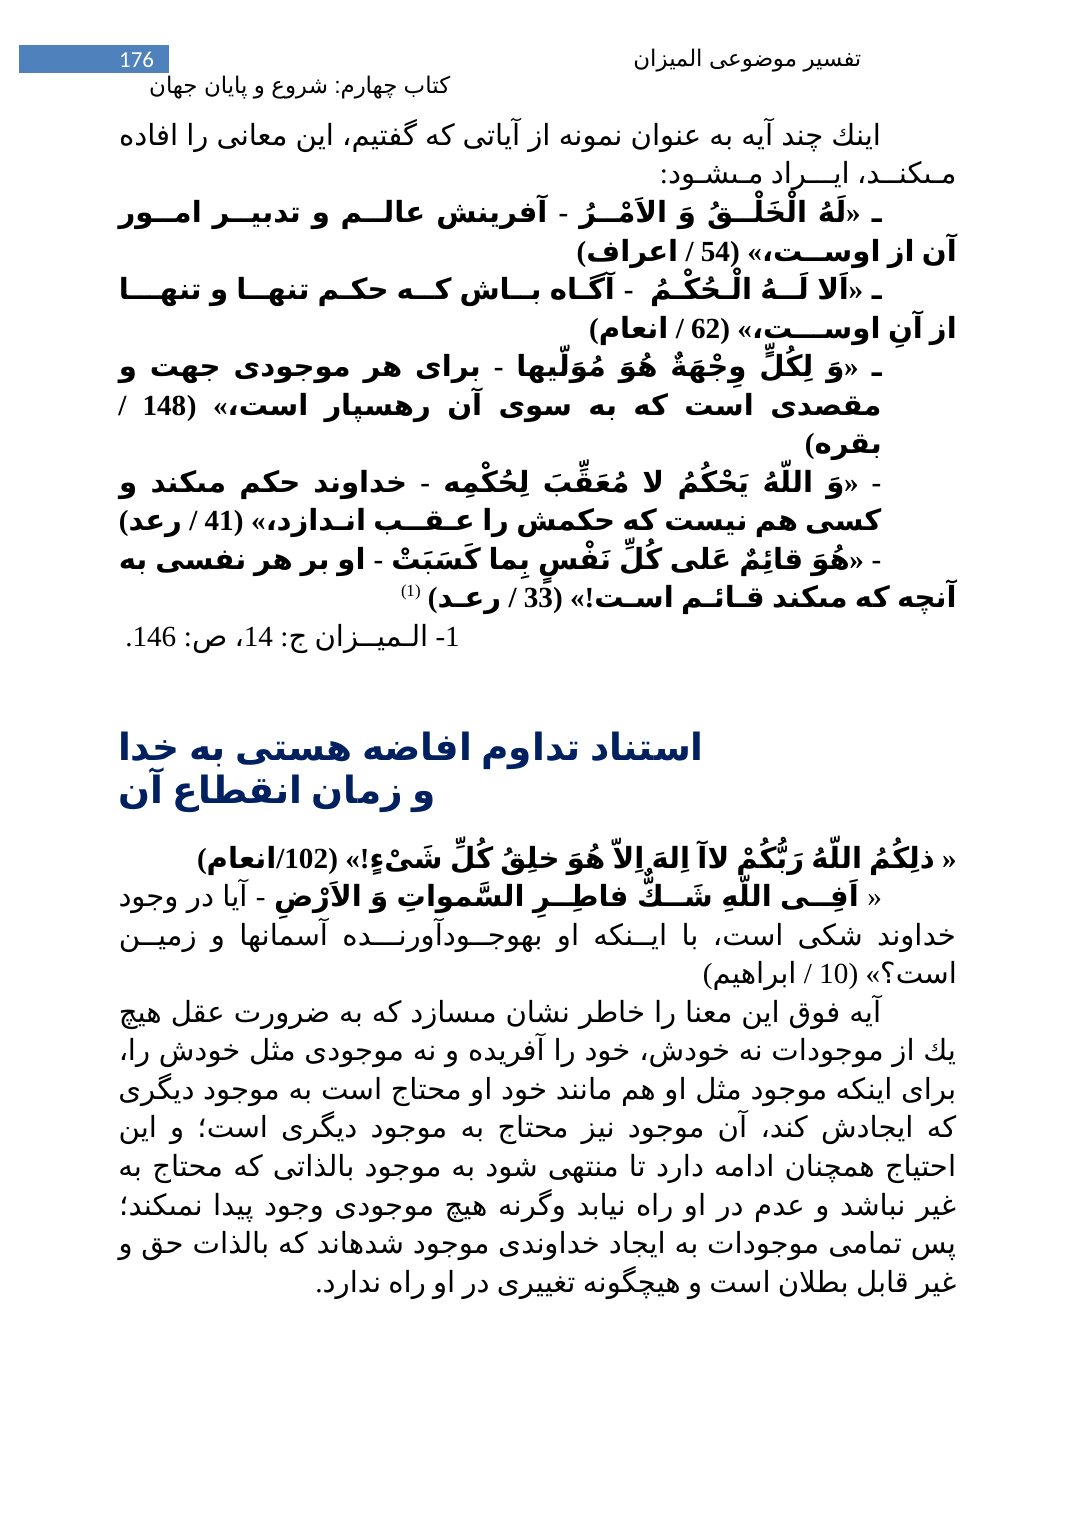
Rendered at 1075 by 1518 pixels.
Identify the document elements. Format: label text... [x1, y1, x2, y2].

text ـ «وَ لِكُلٍّ وِجْهَةٌ هُوَ مُوَلّيها - براى هر موجودى جهت و مقصدى است كه به سوى آن رهسپار است،» (148 / بقره) [118, 349, 882, 460]
text - «وَ اللّهُ يَحْكُمُ لا مُعَقِّبَ لِحُكْمِه - خداوند حكم مى‏كند و كسى هم نيست كه حكمش را عـقــب انـدازد،» (41 / رعد) [118, 465, 882, 537]
text آيه فوق اين معنا را خاطر نشان مى‏سازد كه به ضرورت عقل هيچ يك از موجودات نه خودش، خود را آفريده و نه موجودى مثل خودش را، براى اين‏كه موجود مثل او هم مانند خود او محتاج است به موجود ديگرى كه ايجادش كند، آن موجود نيز محتاج به موجود ديگرى است؛ و اين احتياج همچنان ادامه دارد تا منتهى شود به موجود بالذاتى كه محتاج به غير نباشد و عدم در او راه نيابد وگرنه هيچ موجودى وجود پيدا نمى‏كند؛ پس تمامى موجودات به ايجاد خداوندى موجود شده‏اند كه بالذات حق و غير قابل بطلان است و هيچ‏گونه تغييرى در او راه ندارد. [118, 995, 957, 1298]
subtitle و زمان انقطاع آن [118, 768, 957, 812]
text « اَفِــى اللّهِ شَــكٌّ فاطِــرِ السَّمواتِ وَ الاَرْضِ - آيا در وجود خداوند شكى است، با ايــن‏كه او به‏وجــودآورنـــده آسمان‏ها و زميــن است؟» (10 / ابراهيم) [118, 879, 957, 990]
text 1- الـميــزان ج: 14، ص: 146. [118, 619, 957, 653]
subtitle استناد تداوم افاضه هستى به خدا [118, 725, 957, 768]
text - «هُوَ قائِمٌ عَلى كُلِّ نَفْسٍ بِما كَسَبَتْ - او بر هر نفسى به آن‏چه كه مى‏كند قـائـم اسـت!» (33 / رعـد) (1) [118, 542, 957, 614]
text « ذلِكُمُ اللّهُ رَبُّكُمْ لاآ اِلهَ اِلاّ هُوَ خلِقُ كُلِّ شَىْ‏ءٍ!» (102/انعام) [118, 841, 957, 874]
text ـ «اَلا لَــهُ الْـحُكْـمُ - آگـاه بــاش كــه حكـم تنهــا و تنهـــا از آنِ اوســـت،» (62 / انعام) [118, 272, 957, 344]
text ـ «لَهُ الْخَلْــقُ وَ الاَمْــرُ - آفرينش عالــم و تدبيــر امــور آن از اوســت،» (54 / اعراف) [118, 195, 957, 267]
text اينك چند آيه به عنوان نمونه از آياتى كه گفتيم، اين معانى را افاده مـى‏كنــد، ايـــراد مـى‏شـود: [118, 118, 957, 190]
